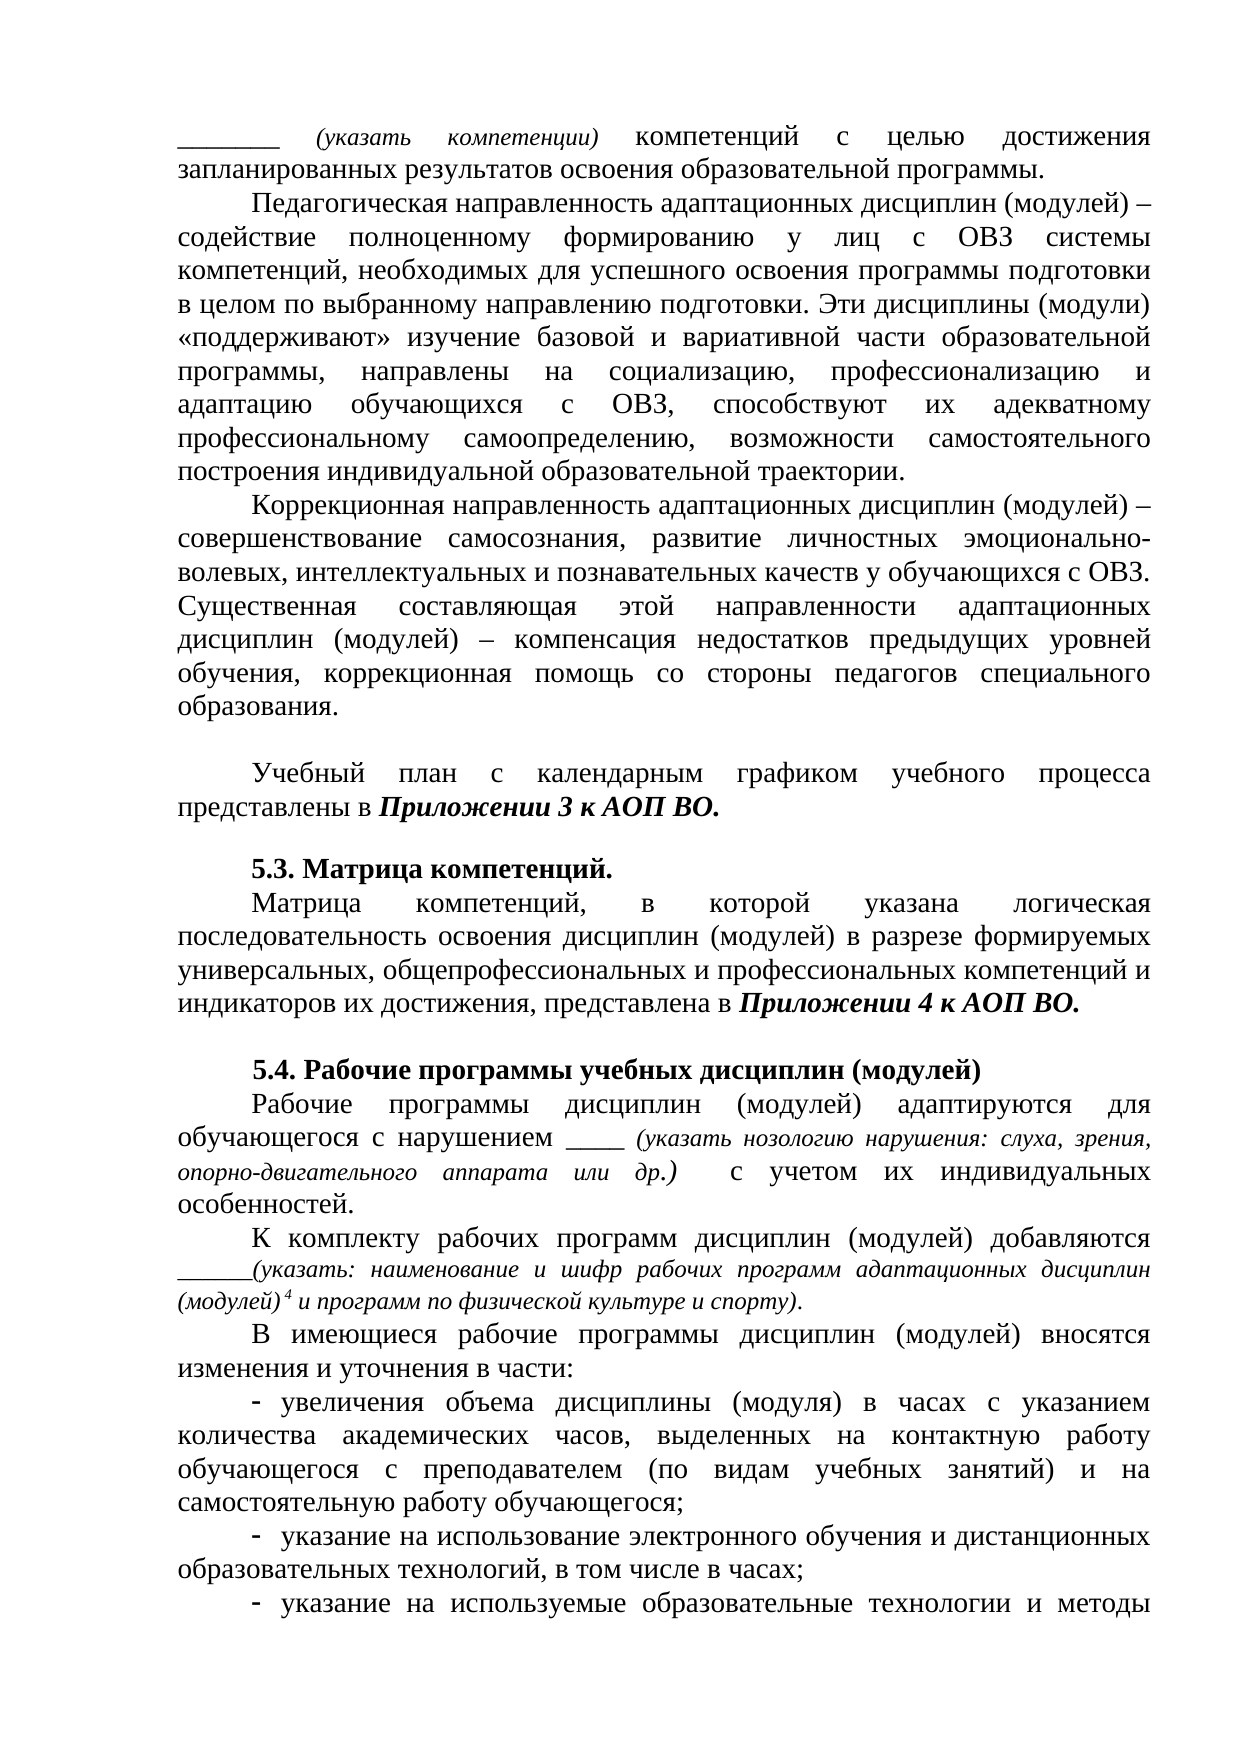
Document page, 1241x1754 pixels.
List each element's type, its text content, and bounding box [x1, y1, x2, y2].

text В имеющиеся рабочие программы дисциплин (модулей) вносятся изменения и уточнения в части: [177, 1317, 1152, 1384]
text Педагогическая направленность адаптационных дисциплин (модулей) – содействие полноценному формированию у лиц с ОВЗ системы компетенций, необходимых для успешного освоения программы подготовки в целом по выбранному направлению подготовки. Эти дисциплины (модули) «поддерживают» изучение базовой и вариативной части образовательной программы, направлены на социализацию, профессионализацию и адаптацию обучающихся с ОВЗ, способствуют их адекватному профессиональному самоопределению, возможности самостоятельного построения индивидуальной образовательной траектории. [177, 185, 1152, 487]
text Адаптационные дисциплины (модули), предназначены для устранения влияния ограничений здоровья обучающихся лиц с ОВЗ на формирование _______ (указать компетенции) компетенций с целью достижения запланированных результатов освоения образовательной программы. [177, 118, 1152, 185]
list увеличения объема дисциплины (модуля) в часах с указанием количества академических часов, выделенных на контактную работу обучающегося с преподавателем (по видам учебных занятий) и на самостоятельную работу обучающегося; [177, 1384, 1152, 1518]
text Учебный план с календарным графиком учебного процесса представлены в Приложении 3 к АОП ВО. [177, 755, 1152, 822]
text Рабочие программы дисциплин (модулей) адаптируются для обучающегося с нарушением ____ (указать нозологию нарушения: слуха, зрения, опорно-двигательного аппарата или др.) с учетом их индивидуальных особенностей. [177, 1086, 1152, 1220]
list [177, 1585, 1152, 1619]
text Коррекционная направленность адаптационных дисциплин (модулей) – совершенствование самосознания, развитие личностных эмоционально-волевых, интеллектуальных и познавательных качеств у обучающихся с ОВЗ. Существенная составляющая этой направленности адаптационных дисциплин (модулей) – компенсация недостатков предыдущих уровней обучения, коррекционная помощь со стороны педагогов специального образования. [177, 487, 1152, 722]
text 5.3. Матрица компетенций. [177, 851, 1152, 885]
text Матрица компетенций, в которой указана логическая последовательность освоения дисциплин (модулей) в разрезе формируемых универсальных, общепрофессиональных и профессиональных компетенций и индикаторов их достижения, представлена в Приложении 4 к АОП ВО. [177, 885, 1152, 1019]
text К комплекту рабочих программ дисциплин (модулей) добавляются ______(указать: наименование и шифр рабочих программ адаптационных дисциплин (модулей) 4 и программ по физической культуре и спорту). [177, 1220, 1152, 1317]
text 5.4. Рабочие программы учебных дисциплин (модулей) [177, 1052, 1152, 1086]
list указание на использование электронного обучения и дистанционных образовательных технологий, в том числе в часах; [177, 1518, 1152, 1585]
